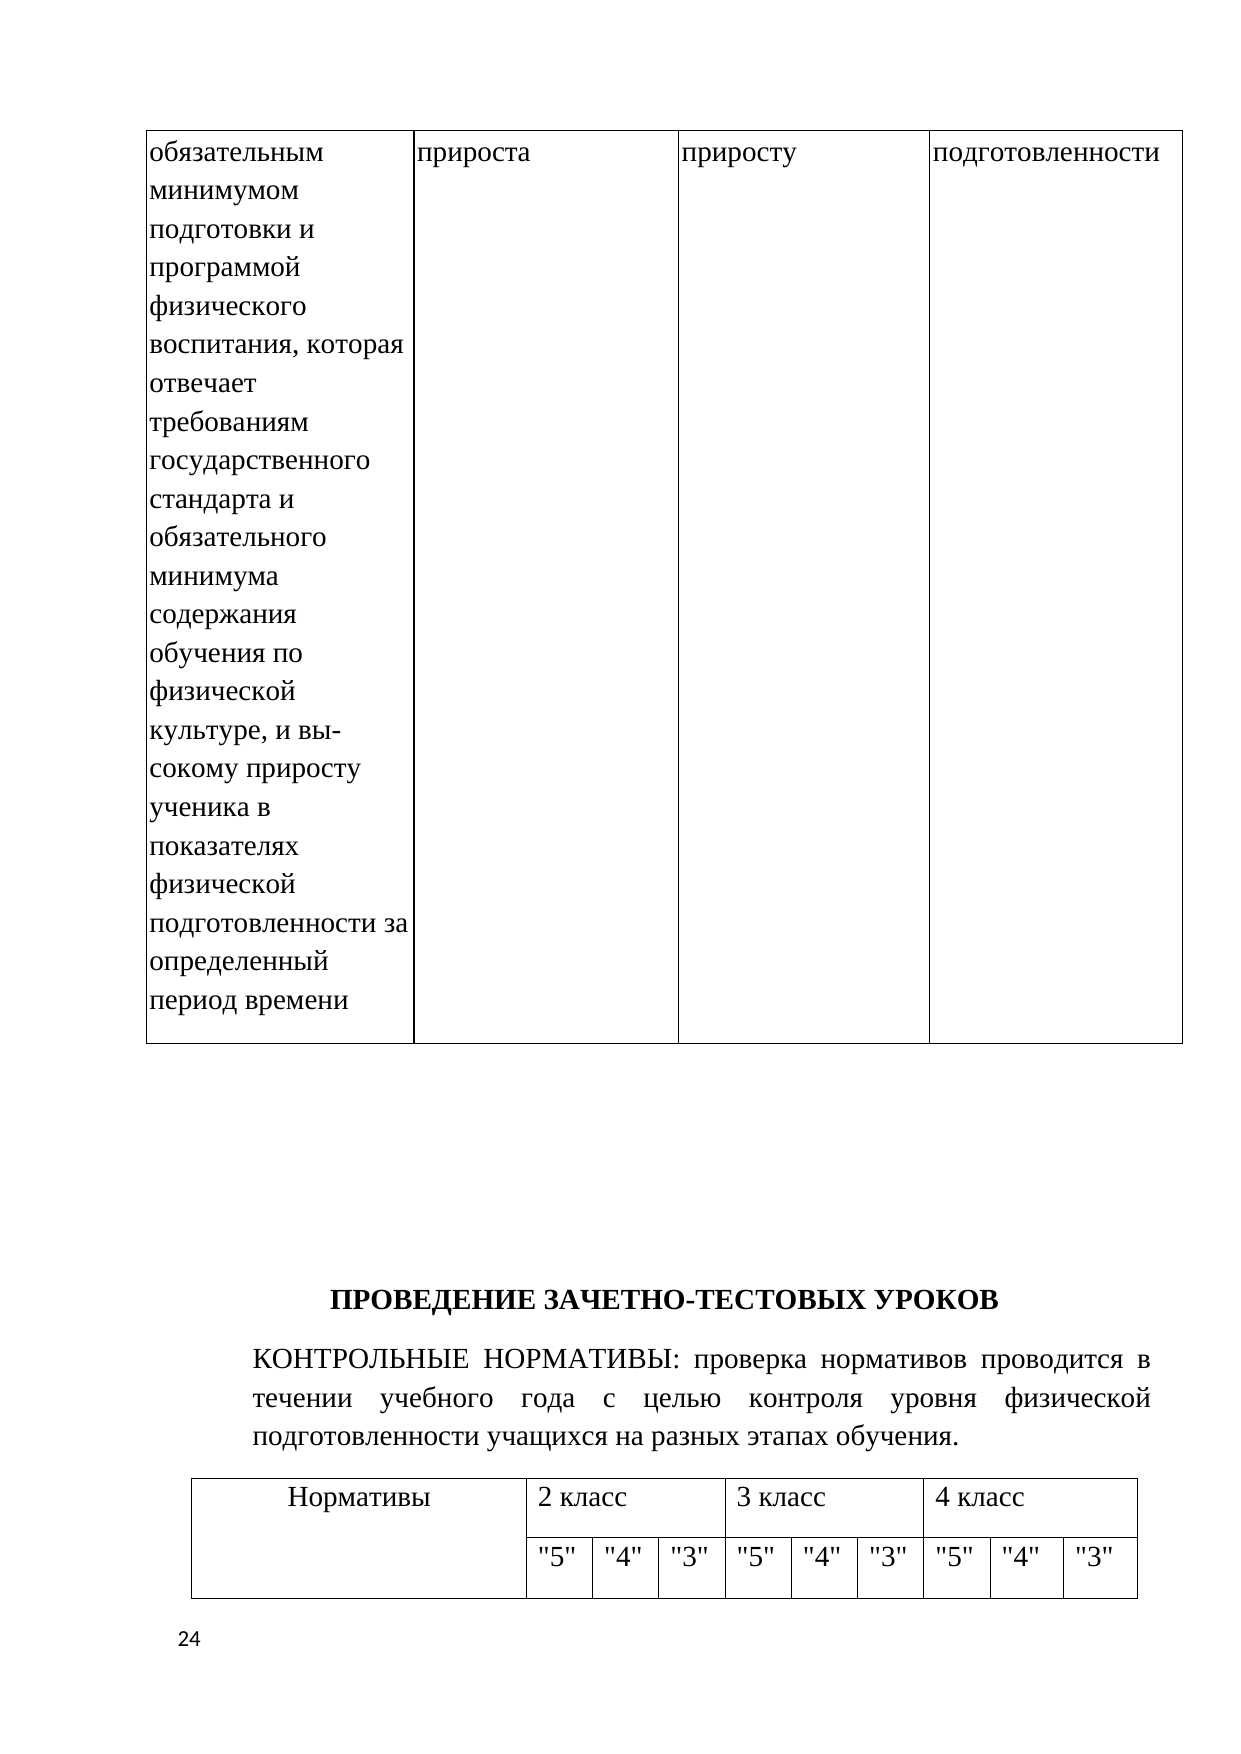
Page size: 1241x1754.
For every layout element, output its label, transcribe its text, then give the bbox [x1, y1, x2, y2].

table_header 2 класс [527, 1479, 725, 1537]
table_cell "5" [924, 1538, 990, 1597]
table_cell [679, 131, 929, 1043]
table_cell "3" [659, 1538, 725, 1597]
list КОНТРОЛЬНЫЕ НОРМАТИВЫ: проверка нормативов проводится в течении учебного года с целью контроля уровня физической подготовленности учащихся на разных этапах обучения. [252, 1341, 1152, 1452]
table_header Нормативы [192, 1479, 526, 1597]
table_cell "3" [858, 1538, 923, 1597]
table_header 3 класс [726, 1479, 923, 1537]
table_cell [415, 131, 678, 1043]
table_cell "5" [527, 1538, 592, 1597]
text ПРОВЕДЕНИЕ ЗАЧЕТНО-ТЕСТОВЫХ УРОКОВ [177, 1282, 1152, 1315]
table_cell "3" [1064, 1538, 1137, 1597]
table_cell "4" [991, 1538, 1063, 1597]
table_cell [930, 131, 1182, 1043]
table_cell "4" [593, 1538, 658, 1597]
table_cell "4" [792, 1538, 857, 1597]
table_header 4 класс [924, 1479, 1137, 1537]
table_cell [147, 131, 413, 1043]
table_cell "5" [726, 1538, 791, 1597]
